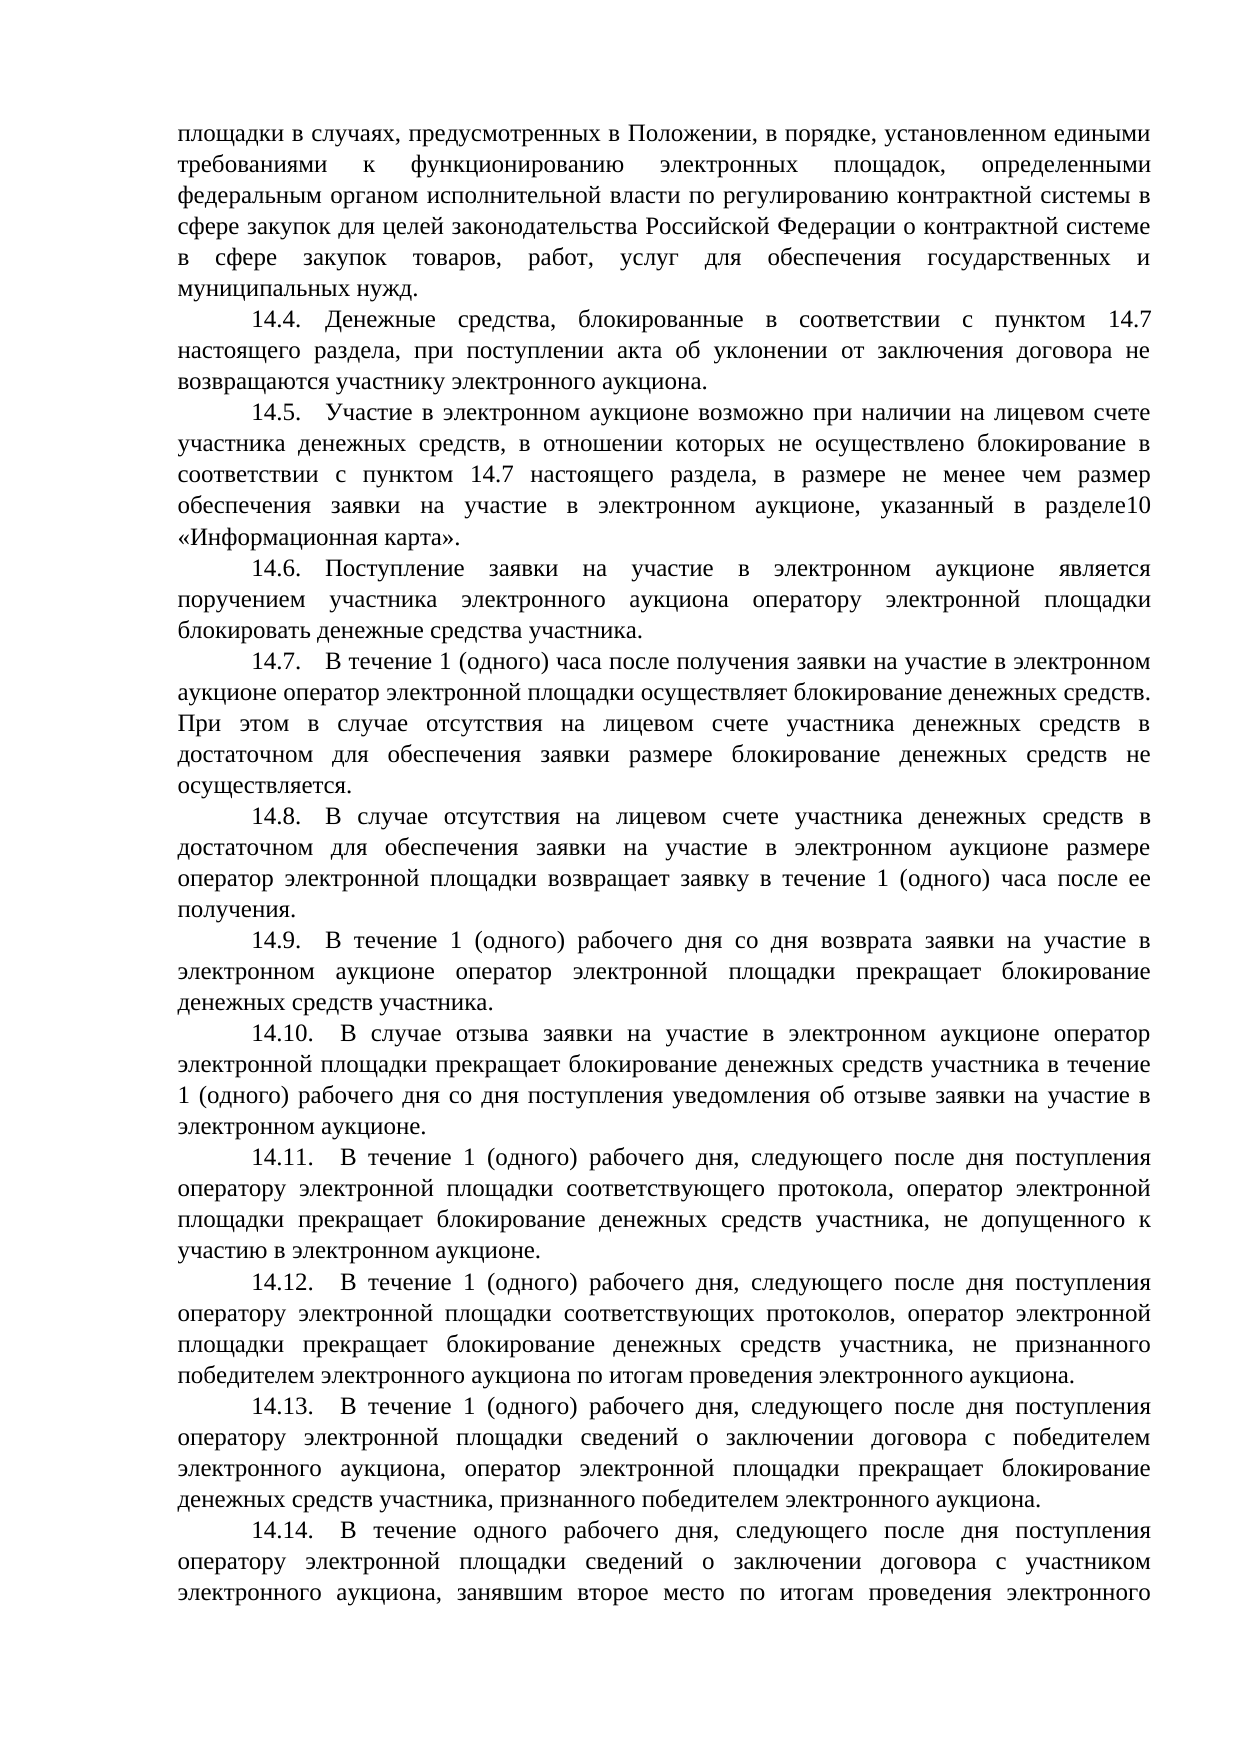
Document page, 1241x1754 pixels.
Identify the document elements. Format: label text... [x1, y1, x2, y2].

list В случае отзыва заявки на участие в электронном аукционе оператор электронной площадки прекращает блокирование денежных средств участника в течение 1 (одного) рабочего дня со дня поступления уведомления об отзыве заявки на участие в электронном аукционе. [177, 1018, 1152, 1140]
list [177, 118, 1152, 302]
list Денежные средства, блокированные в соответствии с пунктом 15.7 настоящего раздела, при поступлении акта об уклонении от заключения договора не возвращаются участнику электронного аукциона. [177, 304, 1152, 395]
list В течение 1 (одного) рабочего дня, следующего после дня поступления оператору электронной площадки сведений о заключении договора с победителем электронного аукциона, оператор электронной площадки прекращает блокирование денежных средств участника, признанного победителем электронного аукциона. [177, 1391, 1152, 1513]
list В течение 1 (одного) рабочего дня со дня возврата заявки на участие в электронном аукционе оператор электронной площадки прекращает блокирование денежных средств участника. [177, 925, 1152, 1016]
list Участие в электронном аукционе возможно при наличии на лицевом счете участника денежных средств, в отношении которых не осуществлено блокирование в соответствии с пунктом 15.7 настоящего раздела, в размере не менее чем размер обеспечения заявки на участие в электронном аукционе, указанный в разделе10 «Информационная карта». [177, 397, 1152, 550]
list Поступление заявки на участие в электронном аукционе является поручением участника электронного аукциона оператору электронной площадки блокировать денежные средства участника. [177, 553, 1152, 643]
list В случае отсутствия на лицевом счете участника денежных средств в достаточном для обеспечения заявки на участие в электронном аукционе размере оператор электронной площадки возвращает заявку в течение 1 (одного) часа после ее получения. [177, 801, 1152, 923]
list В течение 1 (одного) часа после получения заявки на участие в электронном аукционе оператор электронной площадки осуществляет блокирование денежных средств. При этом в случае отсутствия на лицевом счете участника денежных средств в достаточном для обеспечения заявки размере блокирование денежных средств не осуществляется. [177, 646, 1152, 799]
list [177, 1515, 1152, 1606]
list В течение 1 (одного) рабочего дня, следующего после дня поступления оператору электронной площадки соответствующих протоколов, оператор электронной площадки прекращает блокирование денежных средств участника, не признанного победителем электронного аукциона по итогам проведения электронного аукциона. [177, 1267, 1152, 1388]
list В течение 1 (одного) рабочего дня, следующего после дня поступления оператору электронной площадки соответствующего протокола, оператор электронной площадки прекращает блокирование денежных средств участника, не допущенного к участию в электронном аукционе. [177, 1142, 1152, 1264]
